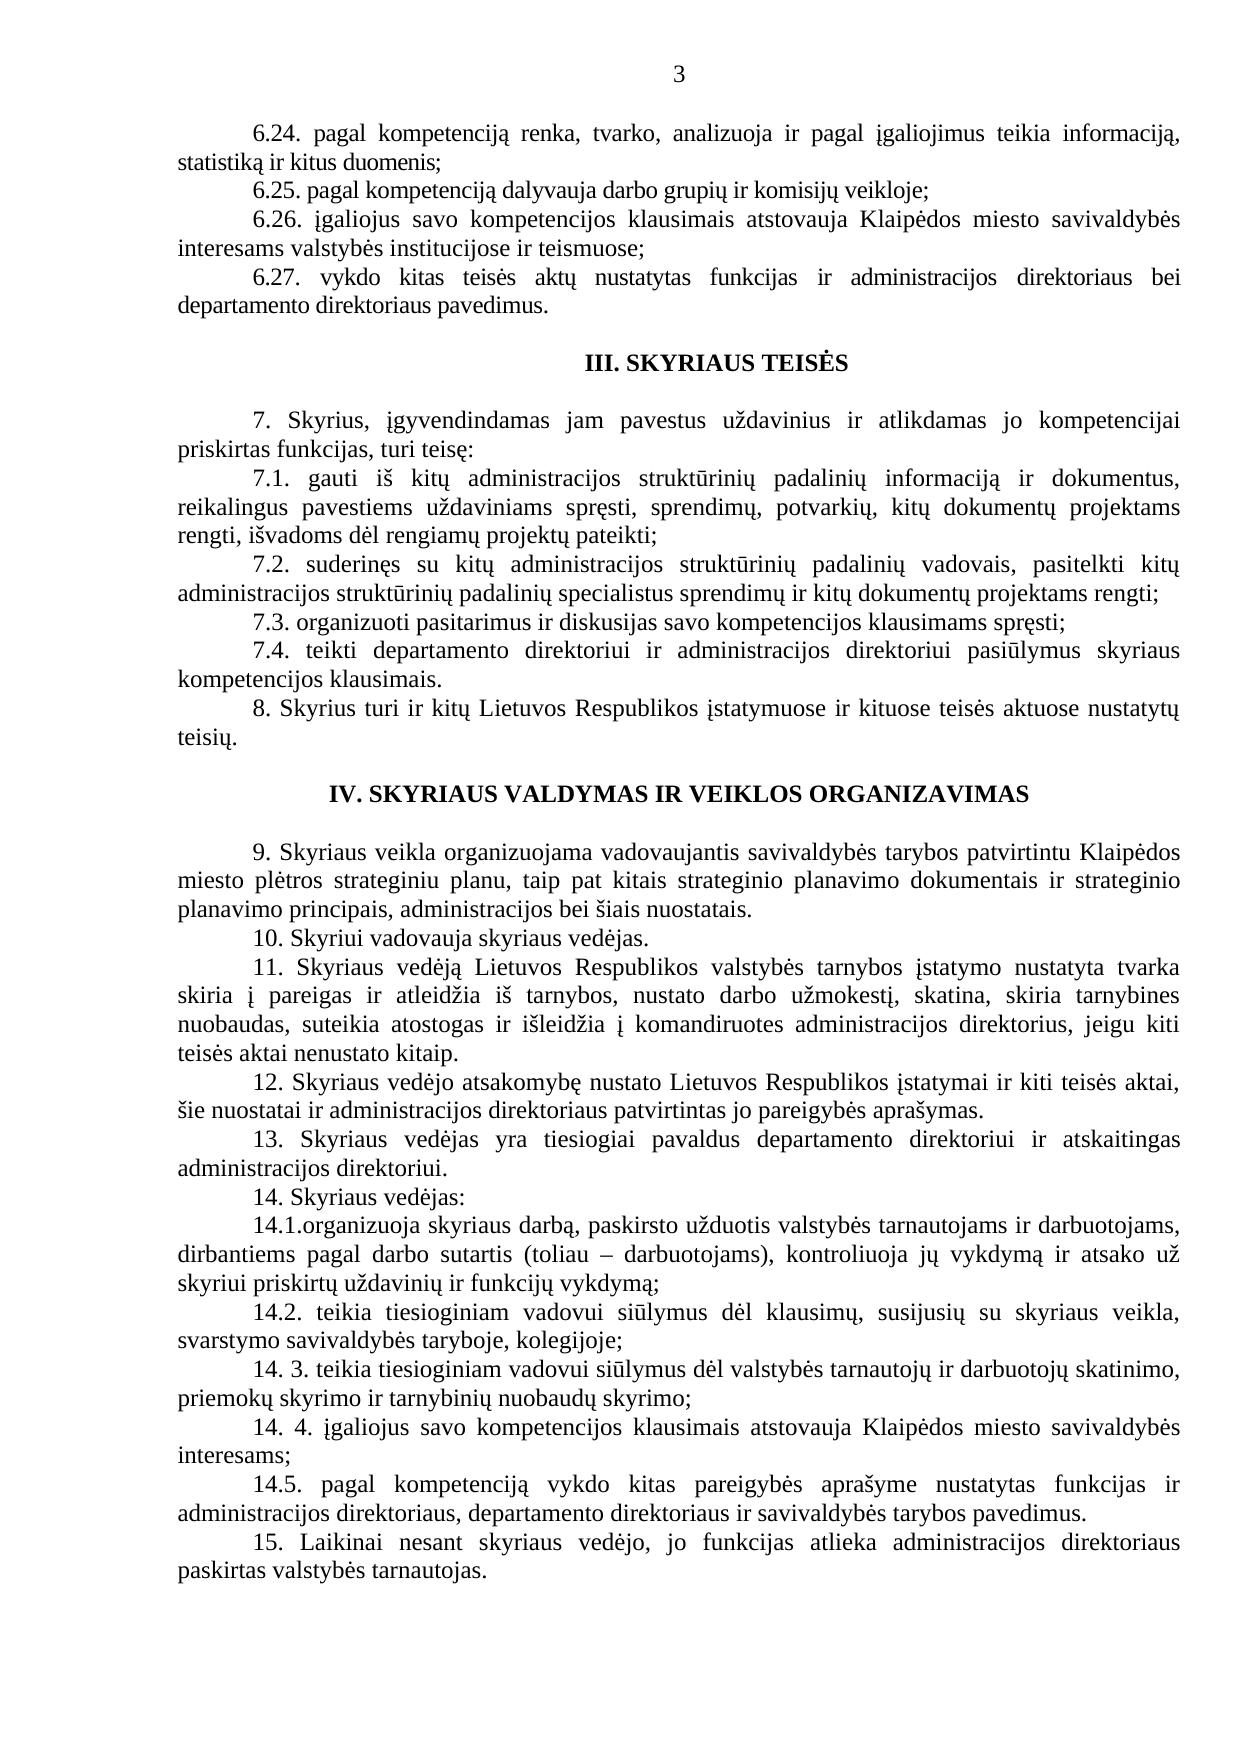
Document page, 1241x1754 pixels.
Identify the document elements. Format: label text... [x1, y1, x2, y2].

text 10. Skyriui vadovauja skyriaus vedėjas. [177, 923, 1181, 952]
text 11. Skyriaus vedėją Lietuvos Respublikos valstybės tarnybos įstatymo nustatyta tvarka skiria į pareigas ir atleidžia iš tarnybos, nustato darbo užmokestį, skatina, skiria tarnybines nuobaudas, suteikia atostogas ir išleidžia į komandiruotes administracijos direktorius, jeigu kiti teisės aktai nenustato kitaip. [177, 952, 1181, 1067]
text 14. 3. teikia tiesioginiam vadovui siūlymus dėl valstybės tarnautojų ir darbuotojų skatinimo, priemokų skyrimo ir tarnybinių nuobaudų skyrimo; [177, 1354, 1181, 1412]
text 14.5. pagal kompetenciją vykdo kitas pareigybės aprašyme nustatytas funkcijas ir administracijos direktoriaus, departamento direktoriaus ir savivaldybės tarybos pavedimus. [177, 1469, 1181, 1527]
text 15. Laikinai nesant skyriaus vedėjo, jo funkcijas atlieka administracijos direktoriaus paskirtas valstybės tarnautojas. [177, 1527, 1181, 1584]
text 7.3. organizuoti pasitarimus ir diskusijas savo kompetencijos klausimams spręsti; [177, 607, 1181, 636]
text 7.4. teikti departamento direktoriui ir administracijos direktoriui pasiūlymus skyriaus kompetencijos klausimais. [177, 636, 1181, 693]
text 14.1.organizuoja skyriaus darbą, paskirsto užduotis valstybės tarnautojams ir darbuotojams, dirbantiems pagal darbo sutartis (toliau – darbuotojams), kontroliuoja jų vykdymą ir atsako už skyriui priskirtų uždavinių ir funkcijų vykdymą; [177, 1211, 1181, 1297]
text 6.27. vykdo kitas teisės aktų nustatytas funkcijas ir administracijos direktoriaus bei departamento direktoriaus pavedimus. [177, 262, 1181, 319]
text 6.26. įgaliojus savo kompetencijos klausimais atstovauja Klaipėdos miesto savivaldybės interesams valstybės institucijose ir teismuose; [177, 204, 1181, 262]
text 7. Skyrius, įgyvendindamas jam pavestus uždavinius ir atlikdamas jo kompetencijai priskirtas funkcijas, turi teisę: [177, 406, 1181, 463]
text III. SKYRIAUS TEISĖS [177, 348, 1181, 377]
text 8. Skyrius turi ir kitų Lietuvos Respublikos įstatymuose ir kituose teisės aktuose nustatytų teisių. [177, 693, 1181, 751]
text 6.25. pagal kompetenciją dalyvauja darbo grupių ir komisijų veikloje; [177, 176, 1181, 204]
text 6.24. pagal kompetenciją renka, tvarko, analizuoja ir pagal įgaliojimus teikia informaciją, statistiką ir kitus duomenis; [177, 118, 1181, 176]
text 7.1. gauti iš kitų administracijos struktūrinių padalinių informaciją ir dokumentus, reikalingus pavestiems uždaviniams spręsti, sprendimų, potvarkių, kitų dokumentų projektams rengti, išvadoms dėl rengiamų projektų pateikti; [177, 463, 1181, 549]
text 14. Skyriaus vedėjas: [177, 1182, 1181, 1211]
text 13. Skyriaus vedėjas yra tiesiogiai pavaldus departamento direktoriui ir atskaitingas administracijos direktoriui. [177, 1124, 1181, 1182]
text 14. 4. įgaliojus savo kompetencijos klausimais atstovauja Klaipėdos miesto savivaldybės interesams; [177, 1412, 1181, 1469]
text 12. Skyriaus vedėjo atsakomybę nustato Lietuvos Respublikos įstatymai ir kiti teisės aktai, šie nuostatai ir administracijos direktoriaus patvirtintas jo pareigybės aprašymas. [177, 1067, 1181, 1124]
text 7.2. suderinęs su kitų administracijos struktūrinių padalinių vadovais, pasitelkti kitų administracijos struktūrinių padalinių specialistus sprendimų ir kitų dokumentų projektams rengti; [177, 549, 1181, 607]
text 14.2. teikia tiesioginiam vadovui siūlymus dėl klausimų, susijusių su skyriaus veikla, svarstymo savivaldybės taryboje, kolegijoje; [177, 1297, 1181, 1354]
text IV. SKYRIAUS VALDYMAS IR VEIKLOS ORGANIZAVIMAS [177, 779, 1181, 808]
text 9. Skyriaus veikla organizuojama vadovaujantis savivaldybės tarybos patvirtintu Klaipėdos miesto plėtros strateginiu planu, taip pat kitais strateginio planavimo dokumentais ir strateginio planavimo principais, administracijos bei šiais nuostatais. [177, 837, 1181, 923]
